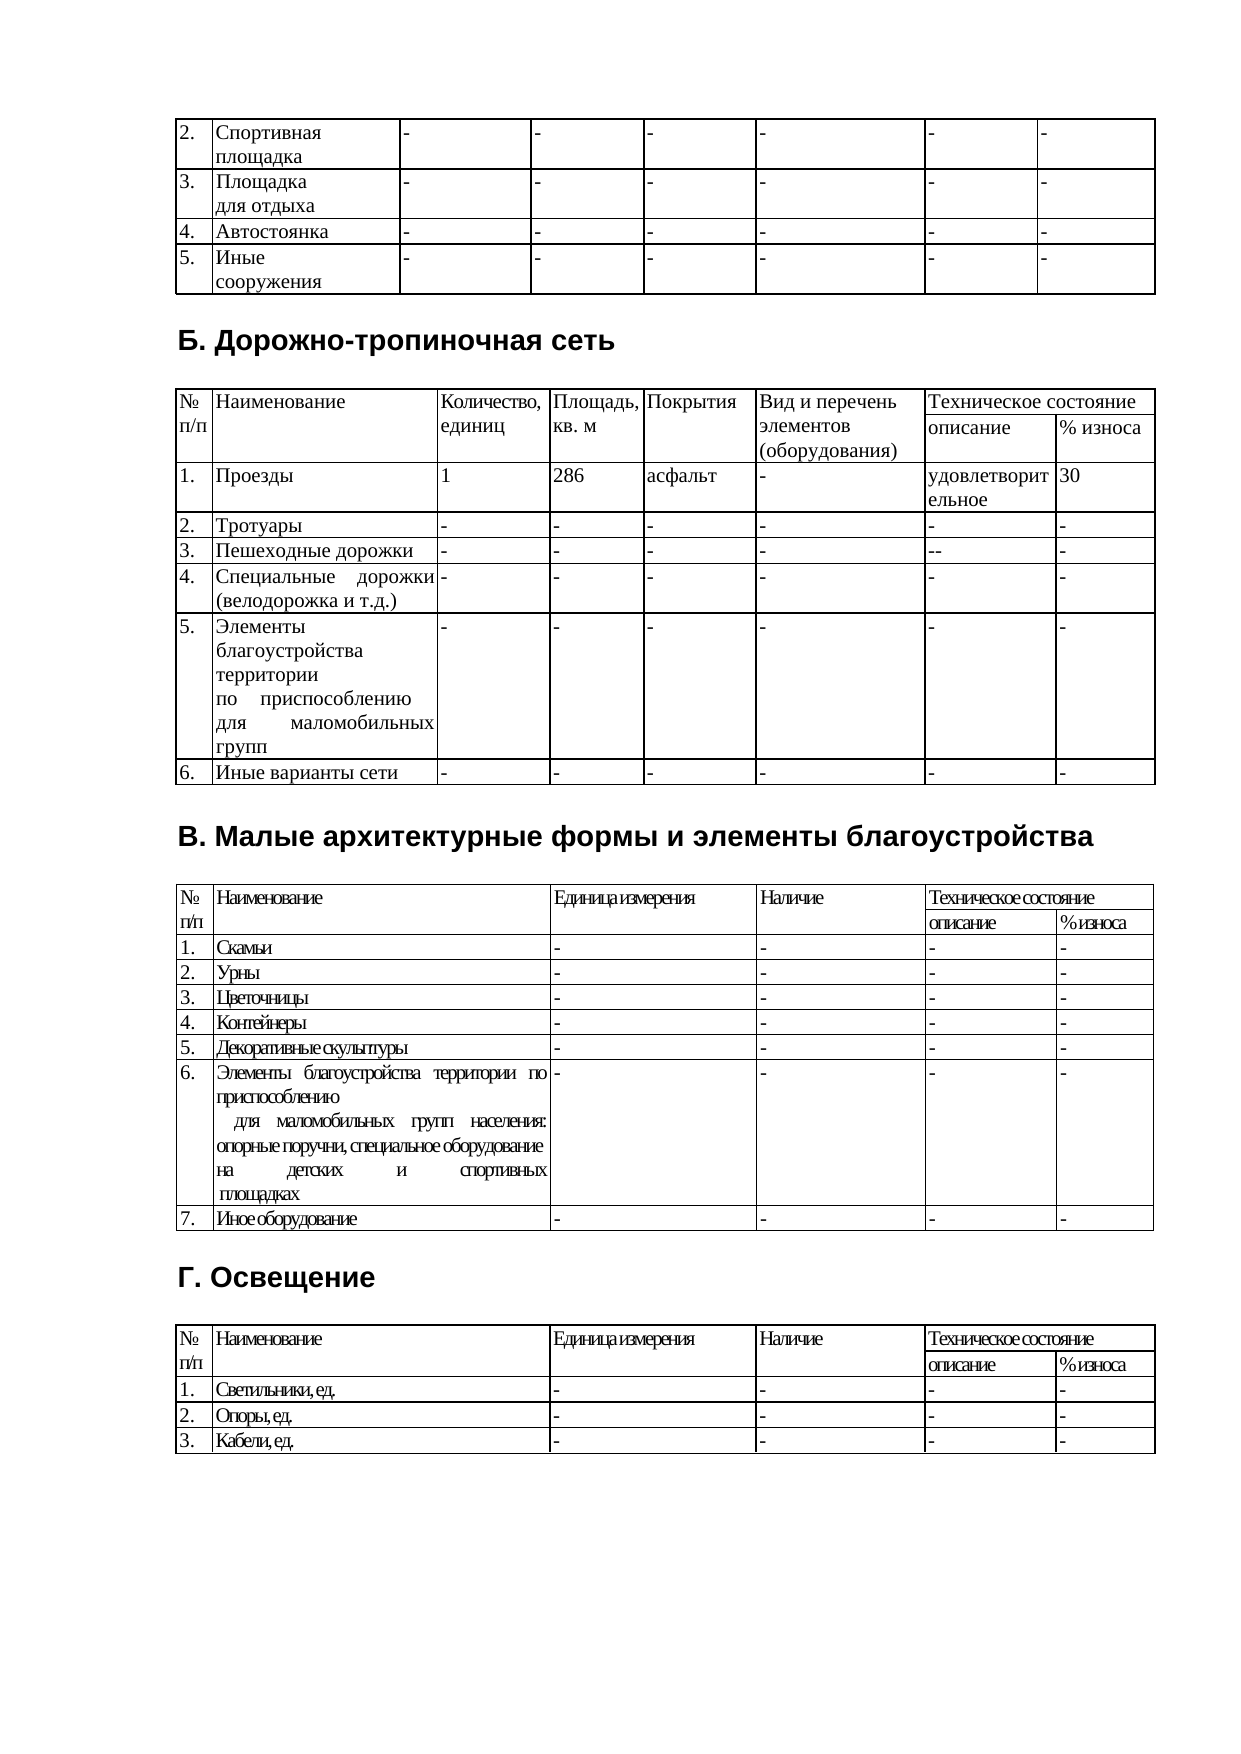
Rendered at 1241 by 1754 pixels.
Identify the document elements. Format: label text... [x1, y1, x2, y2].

table_cell Скамьи [214, 935, 550, 959]
table_header Техническое состояние [926, 1326, 1154, 1350]
table_cell - [645, 564, 755, 612]
table_cell 2. [177, 1403, 212, 1427]
table_header Единица измерения [551, 885, 756, 934]
table_cell - [926, 1035, 1056, 1059]
table_cell - [645, 614, 755, 758]
table_cell Цветочницы [214, 985, 550, 1009]
table_header Наименование [213, 1326, 549, 1376]
table_cell 3. [177, 538, 212, 562]
table_cell Специальные дорожки (велодорожка и т.д.) [213, 564, 437, 612]
table_cell - [551, 760, 643, 784]
table_cell - [532, 245, 643, 293]
table_cell - [532, 219, 643, 243]
table_cell - [1057, 960, 1153, 984]
table_cell - [1038, 120, 1154, 168]
table_cell - [645, 170, 755, 217]
table_cell - [757, 245, 924, 293]
table_cell Проезды [213, 463, 437, 511]
table_cell - [645, 219, 755, 243]
text В. Малые архитектурные формы и элементы благоустройства [177, 819, 1152, 852]
table_cell - [551, 1377, 755, 1401]
table_cell Опоры, ед. [213, 1403, 549, 1427]
table_cell 5. [177, 245, 212, 293]
table_cell 6. [177, 760, 212, 784]
table_cell - [551, 564, 643, 612]
table_cell описание [926, 910, 1056, 934]
table_cell - [1057, 1035, 1153, 1059]
table_cell - [1038, 170, 1154, 217]
table_cell 1 [438, 463, 549, 511]
table_cell - [926, 1428, 1055, 1452]
table_cell 3. [177, 170, 212, 217]
table_cell - [1057, 1428, 1154, 1452]
table_cell - [757, 120, 924, 168]
table_cell - [438, 614, 549, 758]
table_cell Пешеходные дорожки [213, 538, 437, 562]
table_cell -- [926, 538, 1055, 562]
table_cell - [1057, 1060, 1153, 1205]
table_cell - [1057, 760, 1154, 784]
table_cell - [645, 120, 755, 168]
table_cell асфальт [645, 463, 755, 511]
table_cell - [757, 1377, 924, 1401]
table_cell Тротуары [213, 513, 437, 537]
table_header Наименование [214, 885, 550, 934]
table_header № п/п [177, 390, 212, 462]
table_cell - [551, 960, 756, 984]
table_cell Элементы благоустройства территории по приспособлению для маломобильных групп [213, 614, 437, 758]
table_cell - [1057, 1010, 1153, 1034]
table_cell - [757, 1060, 925, 1205]
table_cell - [1057, 513, 1154, 537]
table_header Наименование [213, 390, 437, 462]
table_cell 4. [177, 564, 212, 612]
table_cell - [1038, 219, 1154, 243]
table_cell 2. [177, 120, 212, 168]
table_cell - [926, 1403, 1055, 1427]
table_header Вид и перечень элементов (оборудования) [757, 390, 924, 462]
table_cell - [438, 760, 549, 784]
table_cell - [926, 1206, 1056, 1230]
table_cell - [926, 564, 1055, 612]
text Г. Освещение [177, 1259, 1152, 1293]
table_cell - [1057, 1377, 1154, 1401]
text Б. Дорожно-тропиночная сеть [177, 323, 1152, 357]
table_cell - [926, 1060, 1056, 1205]
table_cell удовлетворительное [926, 463, 1055, 511]
table_cell - [926, 1377, 1055, 1401]
table_cell - [1057, 538, 1154, 562]
table_cell - [645, 245, 755, 293]
table_cell - [926, 935, 1056, 959]
table_cell - [401, 219, 530, 243]
table_cell - [926, 614, 1055, 758]
table_cell 1. [177, 935, 213, 959]
table_cell - [1057, 1206, 1153, 1230]
table_cell - [757, 1010, 925, 1034]
table_cell - [438, 513, 549, 537]
table_cell - [757, 1428, 924, 1452]
table_cell 3. [177, 1428, 212, 1452]
table_cell - [757, 1035, 925, 1059]
table_cell - [401, 245, 530, 293]
table_cell Автостоянка [213, 219, 399, 243]
table_cell 3. [177, 985, 213, 1009]
table_cell - [926, 760, 1055, 784]
table_cell - [757, 614, 924, 758]
table_header Наличие [757, 1326, 924, 1376]
table_cell - [401, 170, 530, 217]
table_header № п/п [177, 885, 213, 934]
table_cell - [551, 614, 643, 758]
table_cell - [757, 219, 924, 243]
table_header Количество, единиц [438, 390, 549, 462]
table_cell 1. [177, 1377, 212, 1401]
table_cell Иное оборудование [214, 1206, 550, 1230]
table_cell - [551, 935, 756, 959]
table_cell - [1038, 245, 1154, 293]
table_cell 4. [177, 1010, 213, 1034]
table_cell - [551, 538, 643, 562]
table_cell 2. [177, 513, 212, 537]
table_cell 5. [177, 614, 212, 758]
table_cell 30 [1057, 463, 1154, 511]
table_cell - [532, 120, 643, 168]
table_cell - [551, 513, 643, 537]
table_header № п/п [177, 1326, 212, 1376]
table_cell 4. [177, 219, 212, 243]
table_cell - [926, 219, 1037, 243]
table_cell - [1057, 614, 1154, 758]
table_cell - [926, 170, 1037, 217]
table_cell - [551, 1403, 755, 1427]
table_cell - [926, 120, 1037, 168]
table_cell - [757, 935, 925, 959]
table_header Наличие [757, 885, 925, 934]
table_cell - [438, 538, 549, 562]
table_header Покрытия [645, 390, 755, 462]
table_cell - [1057, 1403, 1154, 1427]
table_cell 5. [177, 1035, 213, 1059]
table_cell - [757, 463, 924, 511]
table_cell Элементы благоустройства территории по приспособлению для маломобильных групп населения: опорные поручни, специальное оборудование на детских и спортивных площадках [214, 1060, 550, 1205]
table_cell Контейнеры [214, 1010, 550, 1034]
table_cell Урны [214, 960, 550, 984]
table_cell описание [926, 1352, 1055, 1376]
table_header Техническое состояние [926, 885, 1153, 909]
table_cell - [532, 170, 643, 217]
table_cell Декоративные скульптуры [214, 1035, 550, 1059]
table_cell Иные сооружения [213, 245, 399, 293]
table_cell - [926, 1010, 1056, 1034]
table_cell 7. [177, 1206, 213, 1230]
table_cell - [645, 538, 755, 562]
table_cell - [1057, 985, 1153, 1009]
table_cell - [757, 513, 924, 537]
table_cell - [551, 1035, 756, 1059]
table_cell Светильники, ед. [213, 1377, 549, 1401]
table_header Площадь, кв. м [551, 390, 643, 462]
table_cell Спортивная площадка [213, 120, 399, 168]
table_cell - [645, 513, 755, 537]
table_cell - [551, 1206, 756, 1230]
table_cell - [645, 760, 755, 784]
table_cell % износа [1057, 415, 1154, 462]
table_cell Иные варианты сети [213, 760, 437, 784]
table_cell - [757, 985, 925, 1009]
table_cell 1. [177, 463, 212, 511]
table_cell % износа [1057, 1352, 1154, 1376]
table_cell - [926, 960, 1056, 984]
table_cell - [926, 245, 1037, 293]
table_cell - [926, 985, 1056, 1009]
table_cell описание [926, 415, 1055, 462]
table_cell - [438, 564, 549, 612]
table_cell 286 [551, 463, 643, 511]
table_cell - [1057, 564, 1154, 612]
table_cell % износа [1057, 910, 1153, 934]
table_cell Площадка для отдыха [213, 170, 399, 217]
table_cell - [757, 1403, 924, 1427]
table_cell - [757, 538, 924, 562]
table_cell Кабели, ед. [213, 1428, 549, 1452]
table_cell - [757, 760, 924, 784]
table_cell - [757, 170, 924, 217]
table_cell - [926, 513, 1055, 537]
table_cell 6. [177, 1060, 213, 1205]
table_header Единица измерения [551, 1326, 755, 1376]
table_cell 2. [177, 960, 213, 984]
table_cell - [1057, 935, 1153, 959]
table_cell - [401, 120, 530, 168]
table_cell - [551, 1060, 756, 1205]
table_cell - [551, 985, 756, 1009]
table_cell - [757, 564, 924, 612]
table_cell - [757, 960, 925, 984]
table_cell - [551, 1428, 755, 1452]
table_cell - [551, 1010, 756, 1034]
table_header Техническое состояние [926, 390, 1154, 413]
table_cell - [757, 1206, 925, 1230]
